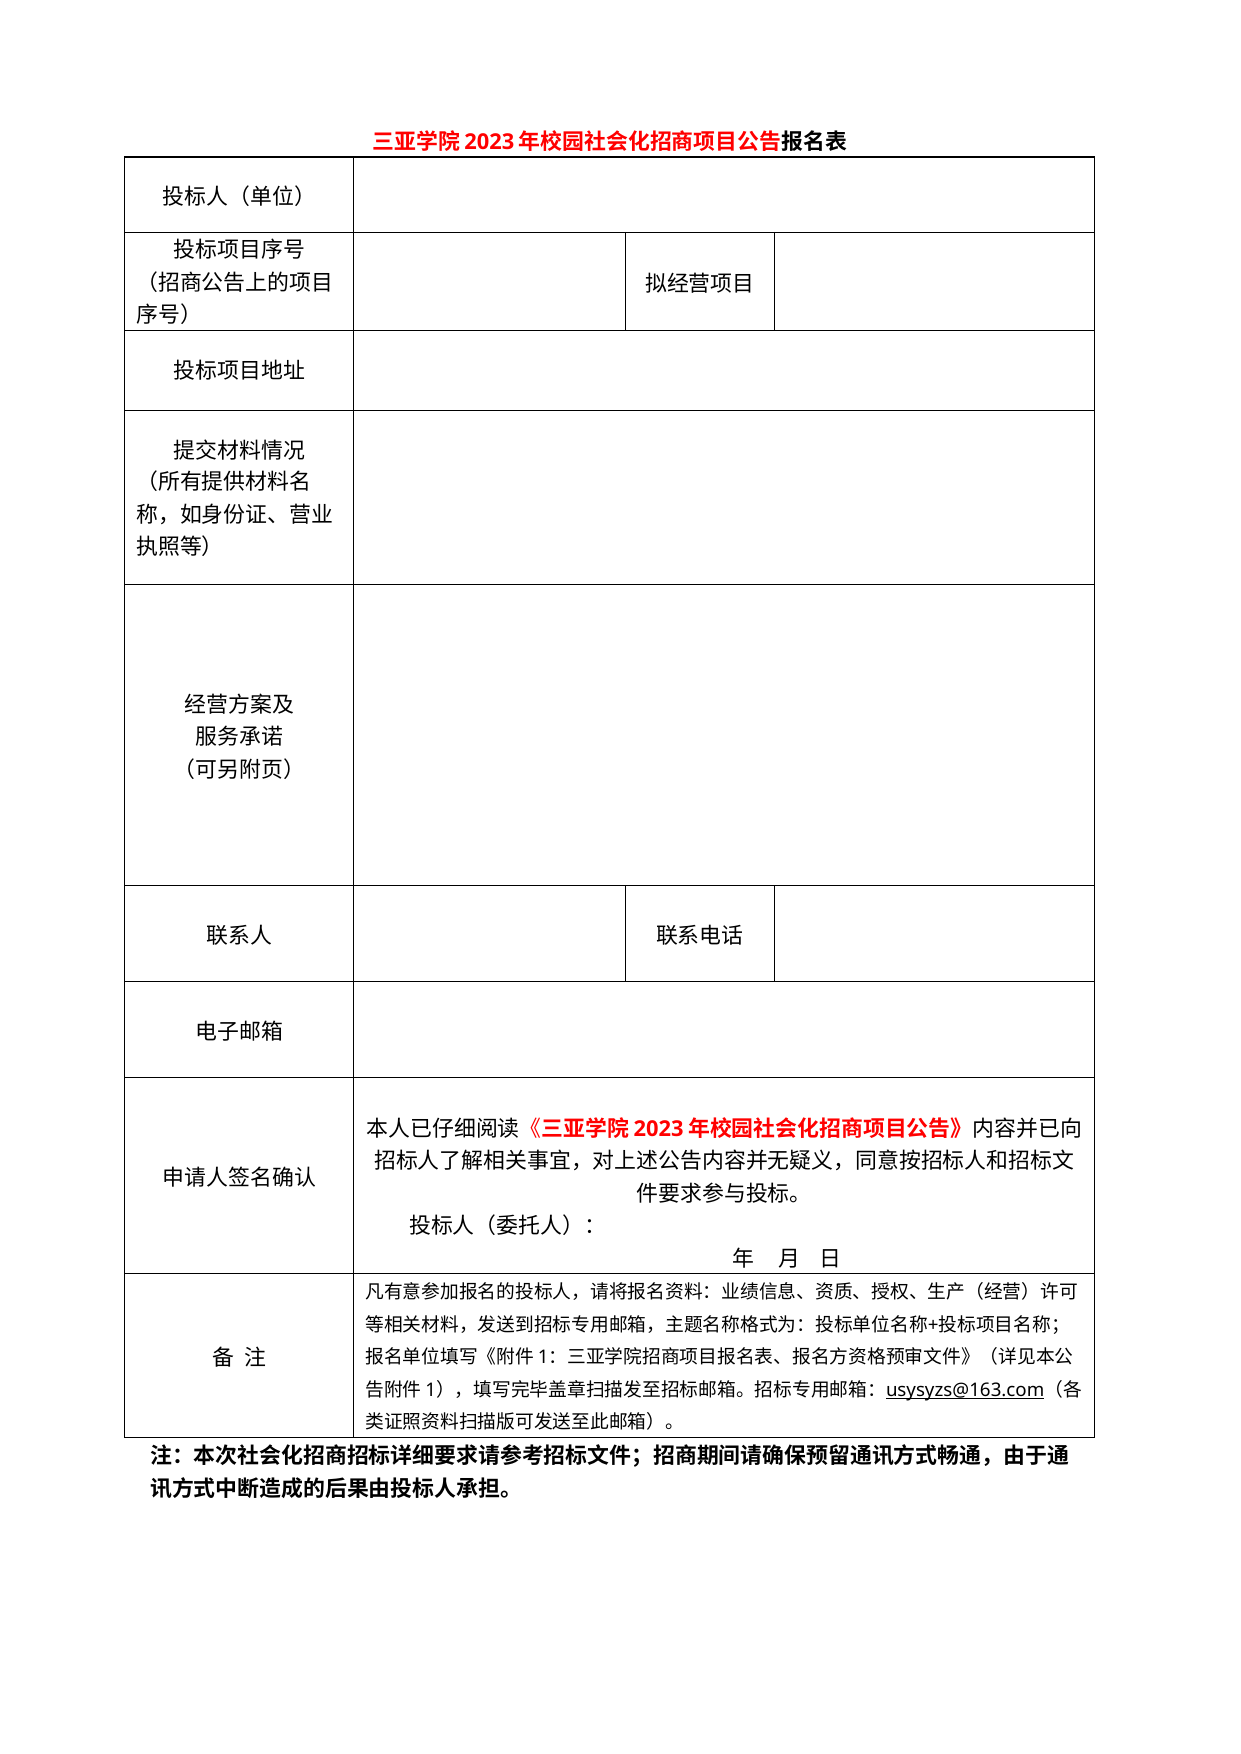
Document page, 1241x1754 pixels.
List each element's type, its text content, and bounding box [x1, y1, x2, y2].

table_cell [354, 331, 1094, 409]
table_cell 投标项目序号 （招商公告上的项目序号） [125, 233, 353, 330]
table_cell 投标项目地址 [125, 331, 353, 409]
table_cell [775, 233, 1094, 330]
table_cell [354, 982, 1094, 1077]
table_cell [354, 411, 1094, 584]
table_cell [775, 886, 1094, 981]
table_cell 联系电话 [626, 886, 774, 981]
table_cell 本人已仔细阅读《三亚学院2023年校园社会化招商项目公告》内容并已向招标人了解相关事宜，对上述公告内容并无疑义，同意按招标人和招标文件要求参与投标。 投标人（委托人）： 年 月 日 [354, 1078, 1094, 1273]
table_cell [354, 585, 1094, 885]
table_header 投标人（单位） [125, 158, 353, 232]
table_cell 凡有意参加报名的投标人，请将报名资料：业绩信息、资质、授权、生产（经营）许可等相关材料，发送到招标专用邮箱，主题名称格式为：投标单位名称+投标项目名称；报名单位填写《附件1：三亚学院招商项目报名表、报名方资格预审文件》（详见本公告附件1），填写完毕盖章扫描发至招标邮箱。招标专用邮箱：usysyzs@163.com（各类证照资料扫描版可发送至此邮箱）。 [354, 1274, 1094, 1437]
table_cell 申请人签名确认 [125, 1078, 353, 1273]
table_cell 电子邮箱 [125, 982, 353, 1077]
text 注：本次社会化招商招标详细要求请参考招标文件；招商期间请确保预留通讯方式畅通，由于通讯方式中断造成的后果由投标人承担。 [150, 1438, 1069, 1503]
table_cell 备 注 [125, 1274, 353, 1437]
table_header [354, 158, 1094, 232]
table_cell [354, 233, 625, 330]
table_cell 联系人 [125, 886, 353, 981]
table_cell 提交材料情况 （所有提供材料名称，如身份证、营业执照等） [125, 411, 353, 584]
table_cell [354, 886, 625, 981]
table_cell 拟经营项目 [626, 233, 774, 330]
text 三亚学院2023年校园社会化招商项目公告报名表 [150, 124, 1069, 156]
table_cell 经营方案及 服务承诺 （可另附页） [125, 585, 353, 885]
